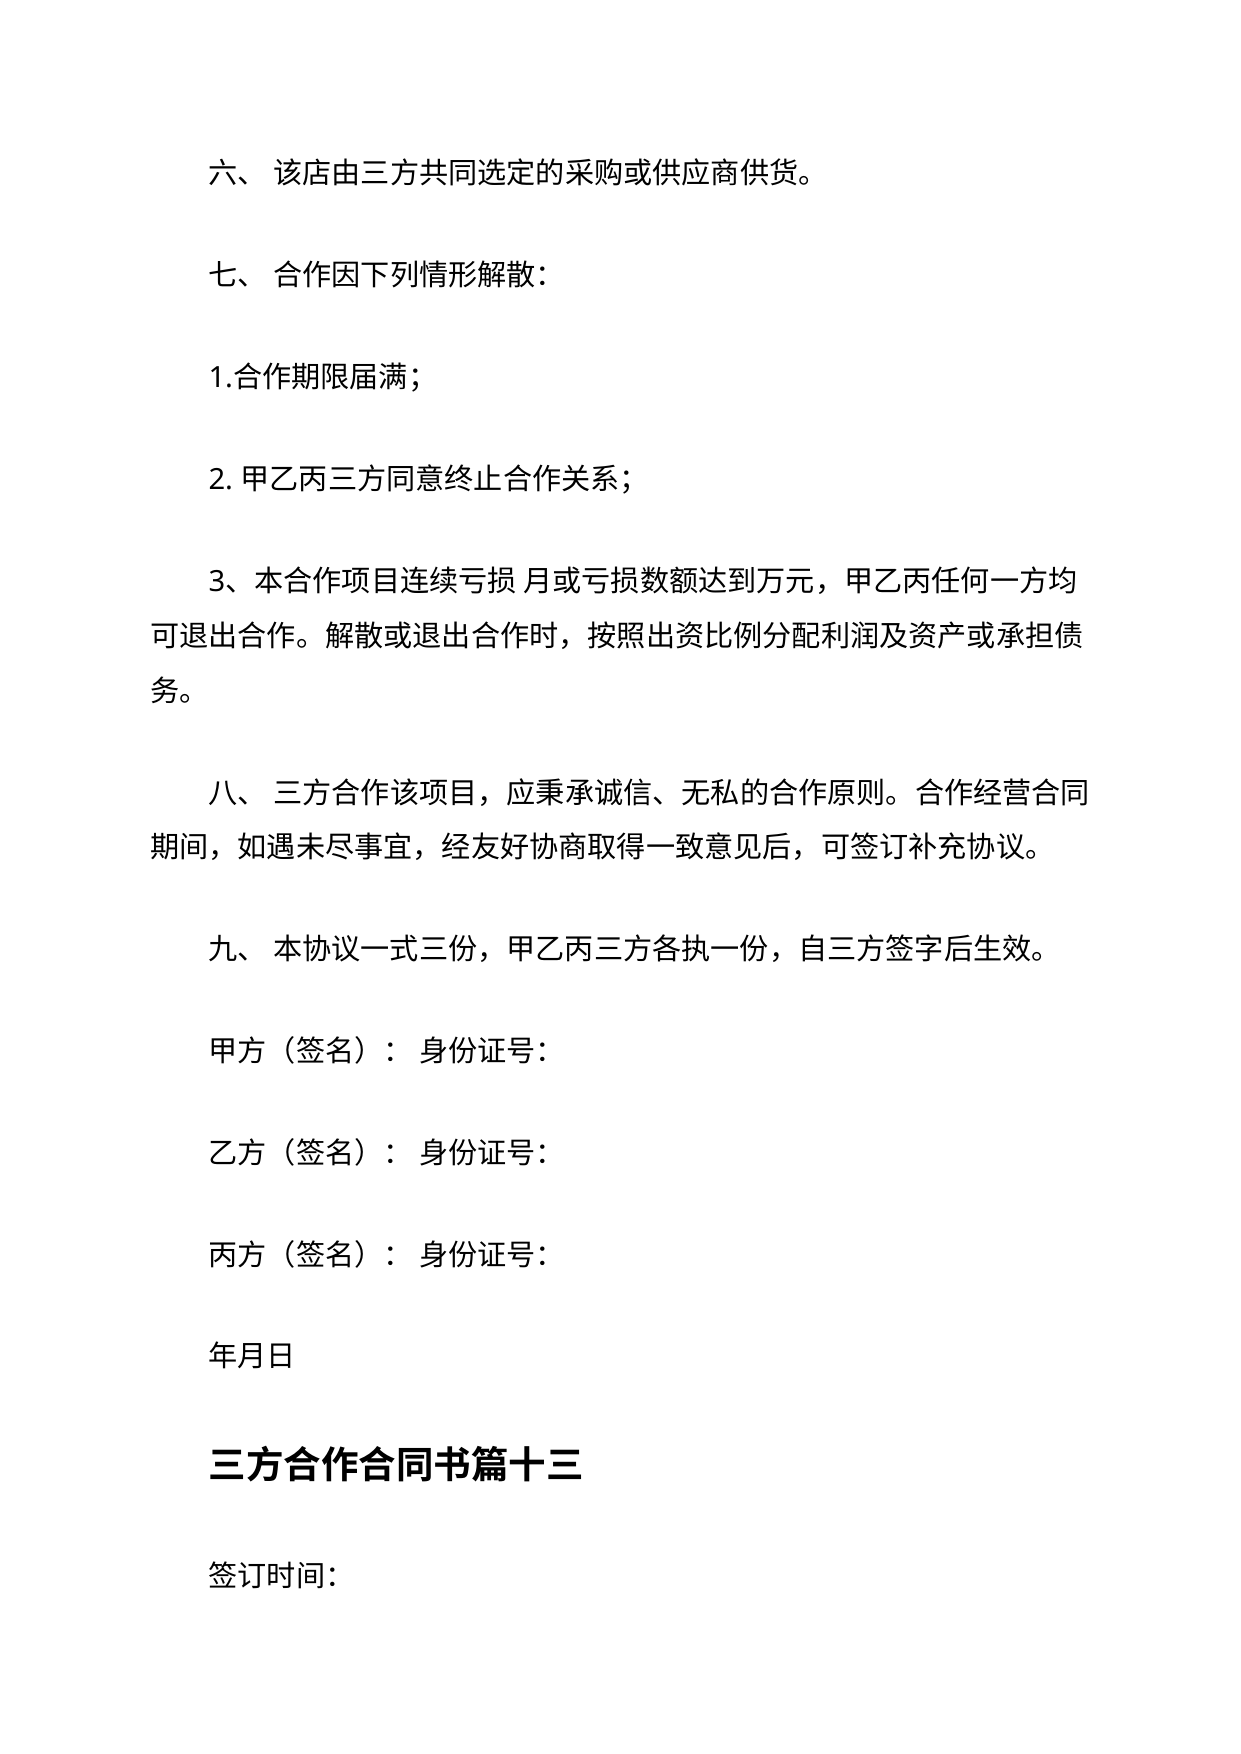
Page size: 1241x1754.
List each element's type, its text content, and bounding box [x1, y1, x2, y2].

text 三方合作合同书篇十三 [150, 1435, 1090, 1489]
text 八、 三方合作该项目，应秉承诚信、无私的合作原则。合作经营合同期间，如遇未尽事宜，经友好协商取得一致意见后，可签订补充协议。 [150, 769, 1090, 866]
text 七、 合作因下列情形解散： [150, 252, 1090, 294]
text 六、 该店由三方共同选定的采购或供应商供货。 [150, 150, 1090, 192]
text 1.合作期限届满； [150, 353, 1090, 396]
text 丙方（签名）： 身份证号： [150, 1231, 1090, 1273]
text 2. 甲乙丙三方同意终止合作关系； [150, 456, 1090, 498]
text 乙方（签名）： 身份证号： [150, 1129, 1090, 1172]
text 九、 本协议一式三份，甲乙丙三方各执一份，自三方签字后生效。 [150, 926, 1090, 968]
text 甲方（签名）： 身份证号： [150, 1028, 1090, 1070]
text 签订时间： [150, 1552, 1090, 1594]
text 3、本合作项目连续亏损 月或亏损数额达到万元，甲乙丙任何一方均可退出合作。解散或退出合作时，按照出资比例分配利润及资产或承担债务。 [150, 557, 1090, 710]
text 年月日 [150, 1333, 1090, 1375]
